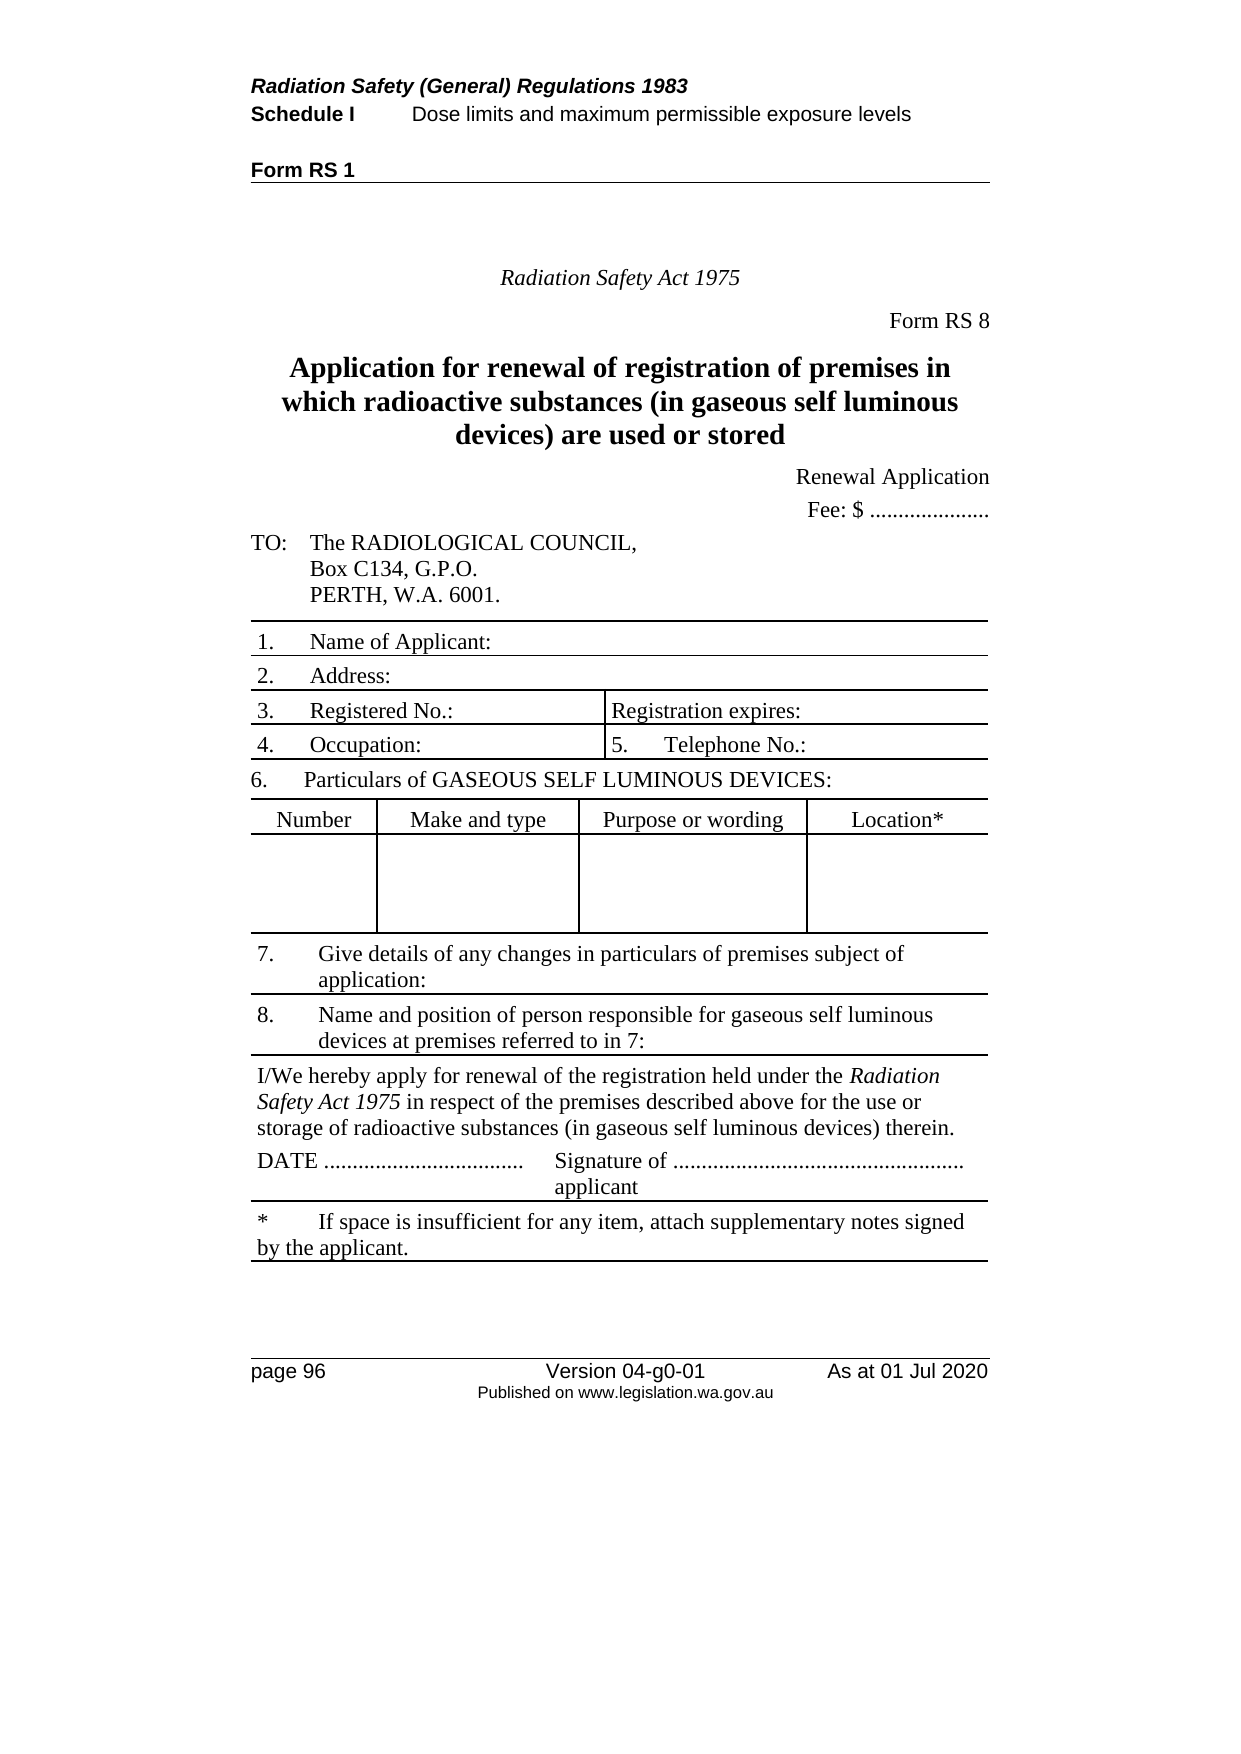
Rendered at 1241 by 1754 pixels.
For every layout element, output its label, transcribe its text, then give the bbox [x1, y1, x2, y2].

table_cell 3. Registered No.: [251, 691, 604, 723]
table_cell I/We hereby apply for renewal of the registration held under the Radiation Safety Act 1975 in respect of the premises described above for the use or storage of radioactive substances (in gaseous self luminous devices) therein. DATE ................................... Signature of ................................................... applicant [251, 1056, 988, 1200]
table_cell Location* [808, 800, 988, 833]
table_cell [378, 835, 578, 932]
subtitle Radiation Safety Act 1975 [251, 264, 990, 291]
table_cell 7. Give details of any changes in particulars of premises subject of application: [251, 934, 988, 993]
text Renewal Application [251, 463, 990, 490]
table_cell [580, 835, 806, 932]
table_cell 8. Name and position of person responsible for gaseous self luminous devices at premises referred to in 7: [251, 995, 988, 1054]
text Box C134, G.P.O. [251, 555, 990, 581]
table_cell 2. Address: [251, 656, 988, 689]
table_cell 4. Occupation: [251, 725, 604, 758]
table_cell Make and type [378, 800, 578, 833]
table_cell 5. Telephone No.: [606, 725, 988, 758]
table_cell Purpose or wording [580, 800, 806, 833]
table_cell 6. Particulars of GASEOUS SELF LUMINOUS DEVICES: [251, 760, 988, 798]
text PERTH, W.A. 6001. [251, 581, 990, 608]
text Fee: $ ..................... [251, 496, 990, 522]
text TO: The RADIOLOGICAL COUNCIL, [251, 528, 990, 555]
table_cell Number [251, 800, 376, 833]
table_header 1. Name of Applicant: [251, 622, 988, 654]
table_cell * If space is insufficient for any item, attach supplementary notes signed by the applicant. [251, 1202, 988, 1260]
table_cell [808, 835, 988, 932]
subtitle Form RS 8 [251, 307, 990, 333]
subtitle Application for renewal of registration of premises in which radioactive substances (in gaseous self luminous devices) are used or stored [251, 350, 990, 451]
table_cell [251, 835, 376, 932]
table_cell Registration expires: [606, 691, 988, 723]
